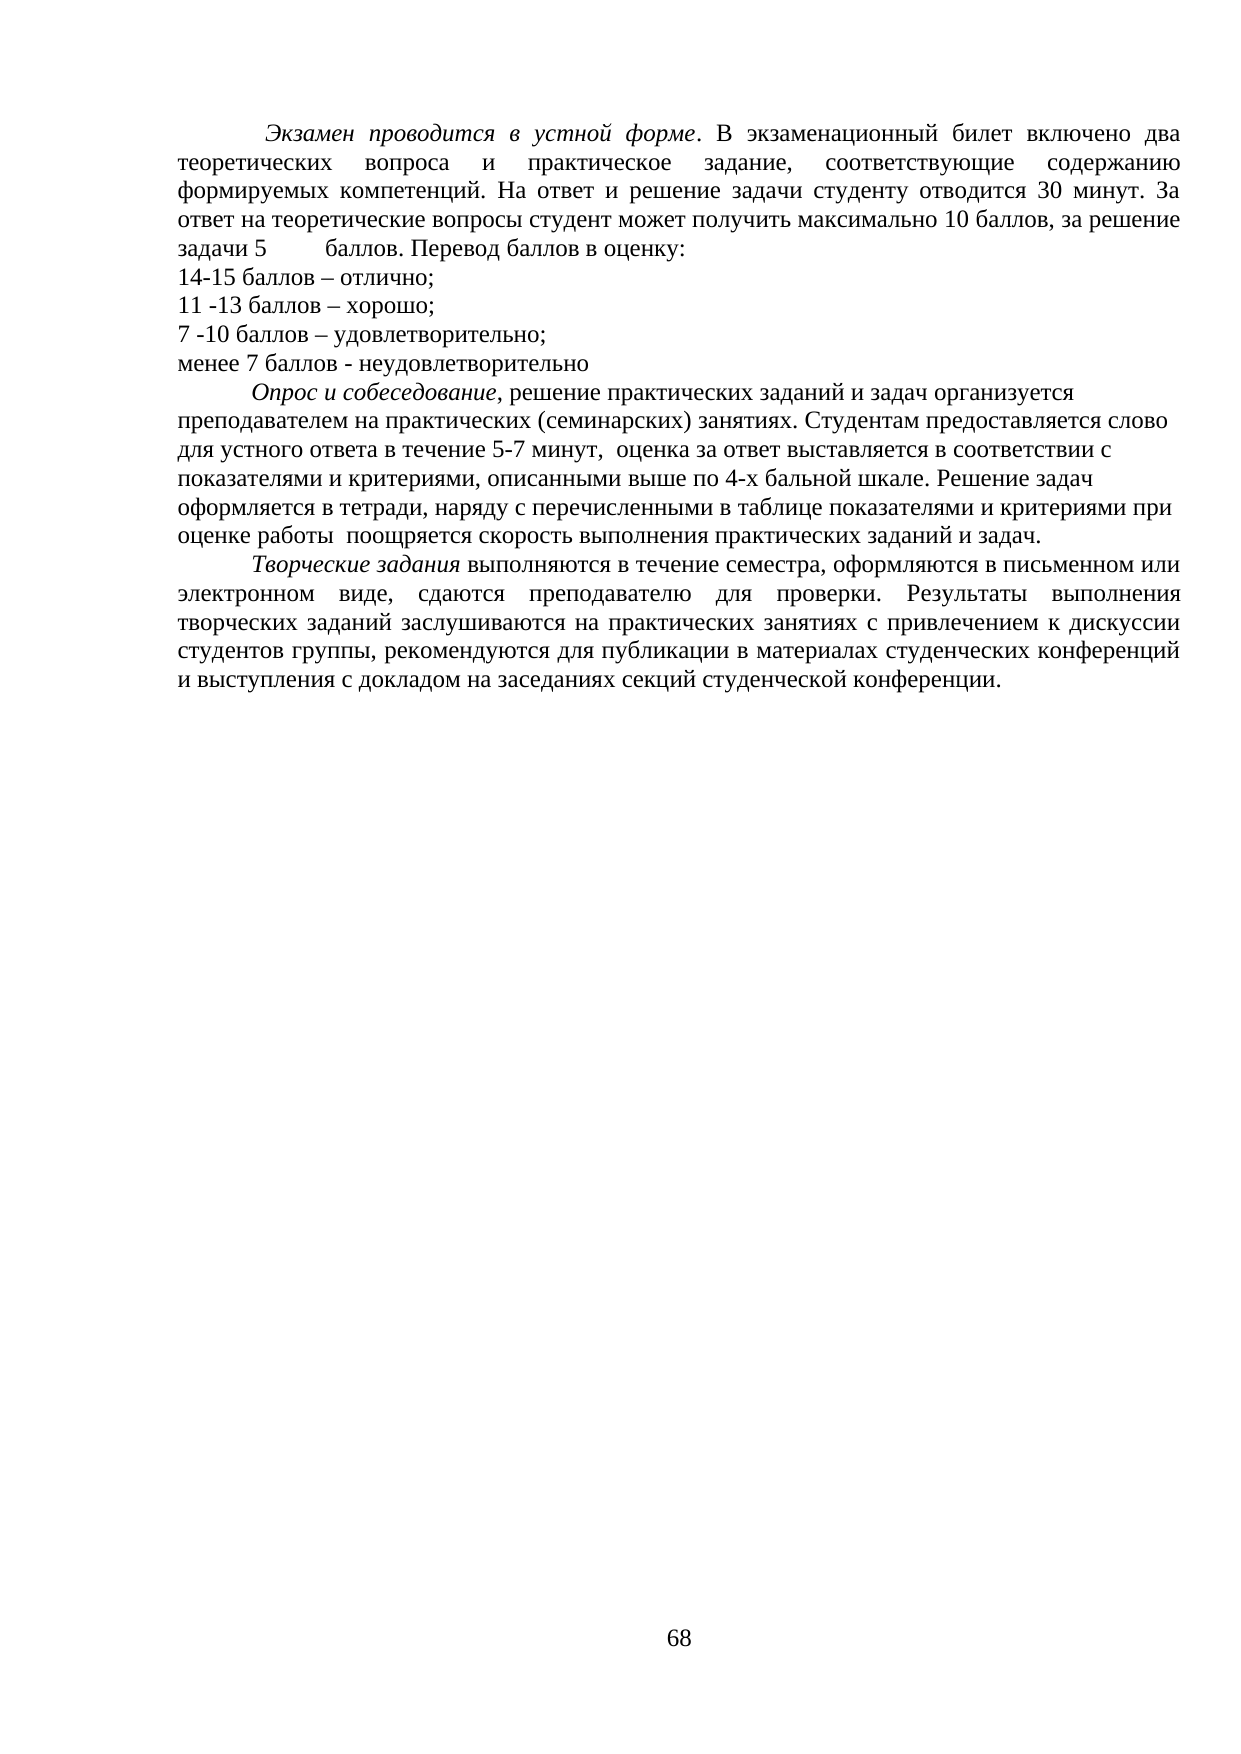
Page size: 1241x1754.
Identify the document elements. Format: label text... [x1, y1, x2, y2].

text Экзамен проводится в устной форме. В экзаменационный билет включено два теоретических вопроса и практическое задание, соответствующие содержанию формируемых компетенций. На ответ и решение задачи студенту отводится 30 минут. За ответ на теоретические вопросы студент может получить максимально 10 баллов, за решение задачи 5 баллов. Перевод баллов в оценку: [177, 118, 1181, 262]
text менее 7 баллов - неудовлетворительно [177, 348, 1181, 377]
text Творческие задания выполняются в течение семестра, оформляются в письменном или электронном виде, сдаются преподавателю для проверки. Результаты выполнения творческих заданий заслушиваются на практических занятиях с привлечением к дискуссии студентов группы, рекомендуются для публикации в материалах студенческих конференций и выступления с докладом на заседаниях секций студенческой конференции. [177, 549, 1181, 693]
text 11 -13 баллов – хорошо; [177, 291, 1181, 319]
text 7 -10 баллов – удовлетворительно; [177, 319, 1181, 348]
text Опрос и собеседование, решение практических заданий и задач организуется преподавателем на практических (семинарских) занятиях. Студентам предоставляется слово для устного ответа в течение 5-7 минут, оценка за ответ выставляется в соответствии с показателями и критериями, описанными выше по 4-х бальной шкале. Решение задач оформляется в тетради, наряду с перечисленными в таблице показателями и критериями при оценке работы поощряется скорость выполнения практических заданий и задач. [177, 377, 1181, 549]
text 14-15 баллов – отлично; [177, 262, 1181, 291]
